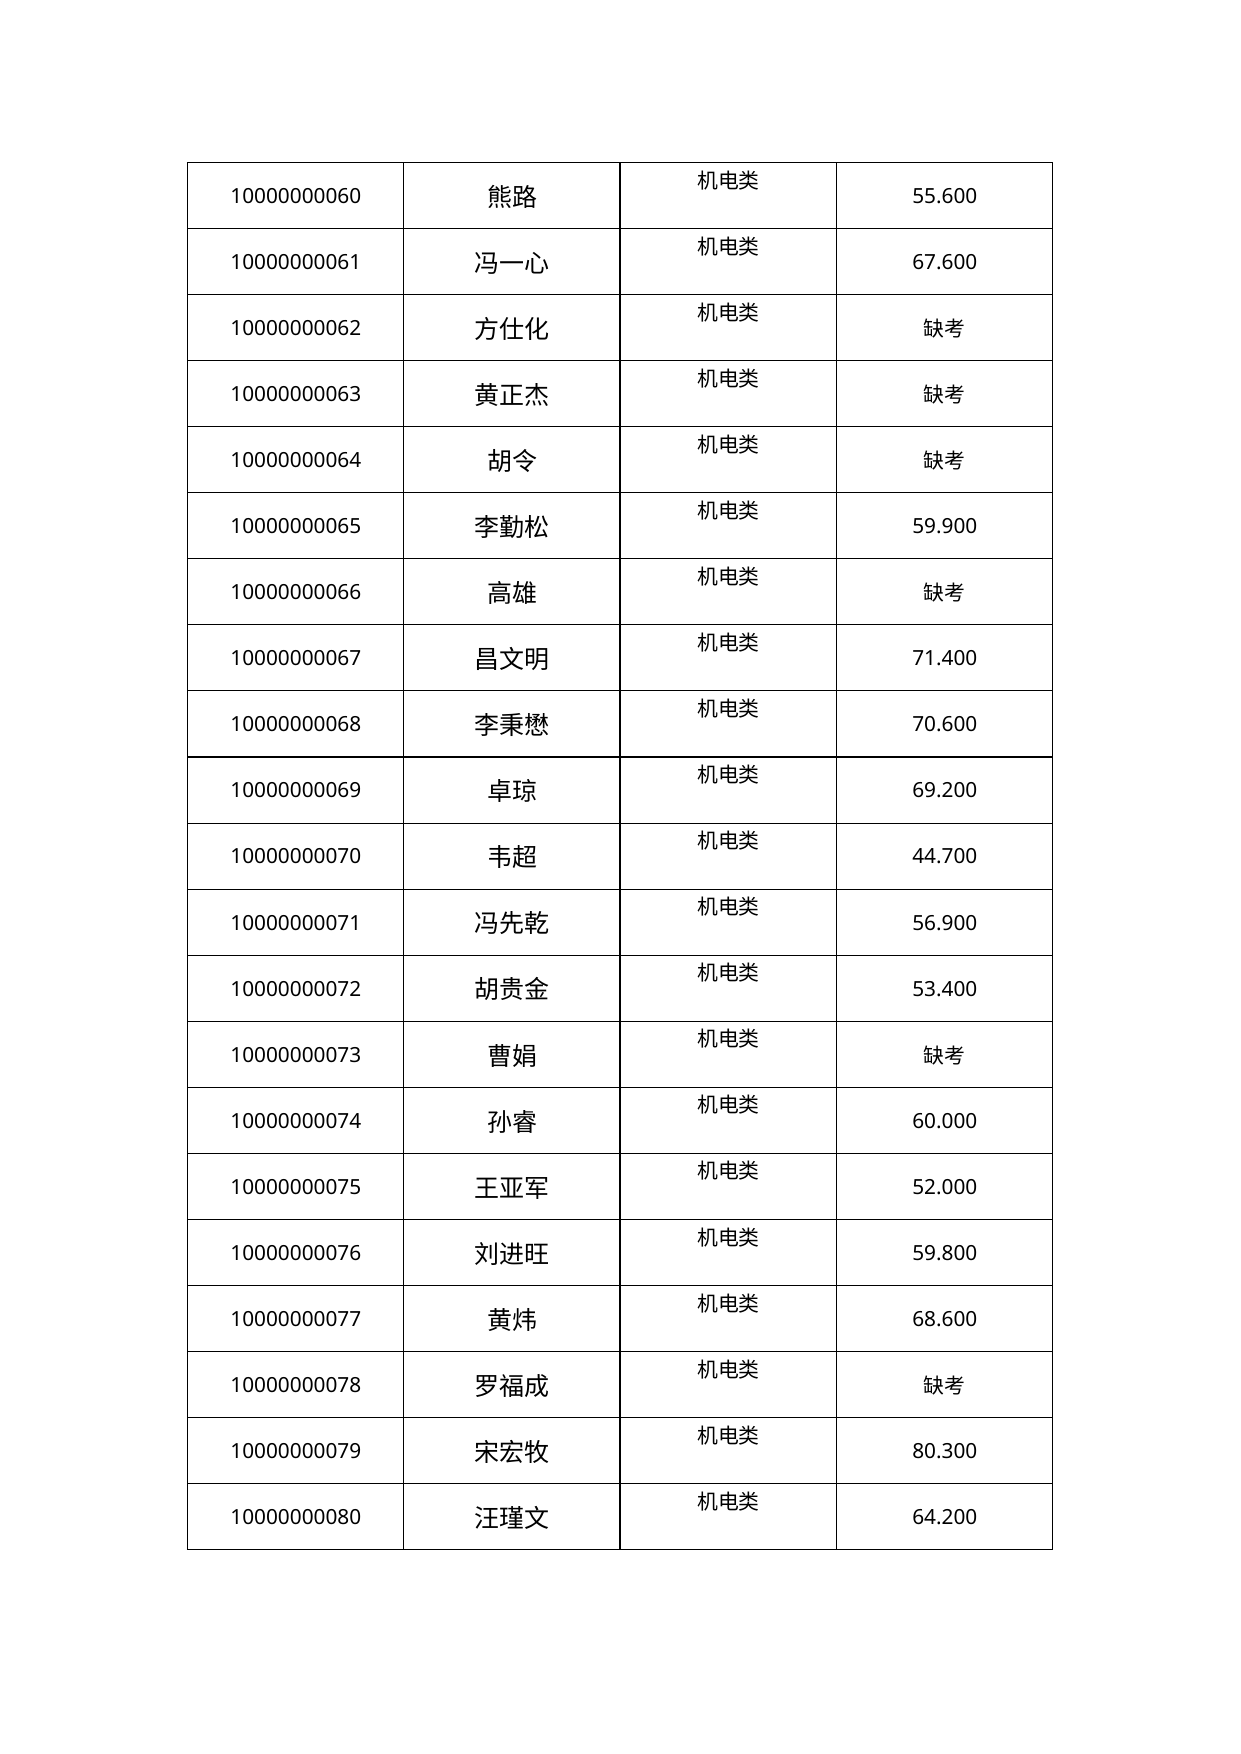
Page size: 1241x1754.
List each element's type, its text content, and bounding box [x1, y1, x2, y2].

table_cell 机电类 [621, 295, 836, 360]
table_cell 卓琼 [404, 758, 619, 822]
table_cell 机电类 [621, 1022, 836, 1087]
table_cell 10000000063 [188, 361, 403, 426]
table_cell 黄炜 [404, 1286, 619, 1351]
table_cell 机电类 [621, 1418, 836, 1483]
table_cell 52.000 [837, 1154, 1052, 1219]
table_cell 10000000065 [188, 493, 403, 558]
table_cell 胡令 [404, 427, 619, 492]
table_cell 10000000071 [188, 890, 403, 954]
table_cell 53.400 [837, 956, 1052, 1021]
table_cell 55.600 [837, 163, 1052, 228]
table_cell 67.600 [837, 229, 1052, 294]
table_cell 59.800 [837, 1220, 1052, 1285]
table_cell 10000000070 [188, 824, 403, 888]
table_cell 机电类 [621, 1220, 836, 1285]
table_cell 71.400 [837, 625, 1052, 690]
table_cell 缺考 [837, 361, 1052, 426]
table_cell 10000000075 [188, 1154, 403, 1219]
table_cell 黄正杰 [404, 361, 619, 426]
table_cell 10000000061 [188, 229, 403, 294]
table_cell 10000000060 [188, 163, 403, 228]
table_cell 机电类 [621, 1484, 836, 1549]
table_cell 缺考 [837, 295, 1052, 360]
table_cell 宋宏牧 [404, 1418, 619, 1483]
table_cell 59.900 [837, 493, 1052, 558]
table_cell 缺考 [837, 427, 1052, 492]
table_cell 冯一心 [404, 229, 619, 294]
table_cell 70.600 [837, 691, 1052, 756]
table_cell 孙睿 [404, 1088, 619, 1153]
table_cell 10000000062 [188, 295, 403, 360]
table_cell 10000000066 [188, 559, 403, 624]
table_cell 胡贵金 [404, 956, 619, 1021]
table_cell 曹娟 [404, 1022, 619, 1087]
table_cell 罗福成 [404, 1352, 619, 1417]
table_cell 王亚军 [404, 1154, 619, 1219]
table_cell 10000000069 [188, 758, 403, 822]
table_cell 10000000073 [188, 1022, 403, 1087]
table_cell 机电类 [621, 229, 836, 294]
table_cell 韦超 [404, 824, 619, 888]
table_cell 44.700 [837, 824, 1052, 888]
table_cell 机电类 [621, 361, 836, 426]
table_cell 机电类 [621, 1352, 836, 1417]
table_cell 机电类 [621, 758, 836, 822]
table_cell 李秉懋 [404, 691, 619, 756]
table_cell 10000000074 [188, 1088, 403, 1153]
table_cell 缺考 [837, 559, 1052, 624]
table_cell 69.200 [837, 758, 1052, 822]
table_cell 56.900 [837, 890, 1052, 954]
table_cell 10000000078 [188, 1352, 403, 1417]
table_cell 80.300 [837, 1418, 1052, 1483]
table_cell 10000000077 [188, 1286, 403, 1351]
table_cell 熊路 [404, 163, 619, 228]
table_cell 64.200 [837, 1484, 1052, 1549]
table_cell 10000000076 [188, 1220, 403, 1285]
table_cell 方仕化 [404, 295, 619, 360]
table_cell 刘进旺 [404, 1220, 619, 1285]
table_cell 冯先乾 [404, 890, 619, 954]
table_cell 汪瑾文 [404, 1484, 619, 1549]
table_cell 68.600 [837, 1286, 1052, 1351]
table_cell 机电类 [621, 493, 836, 558]
table_cell 机电类 [621, 163, 836, 228]
table_cell 缺考 [837, 1022, 1052, 1087]
table_cell 10000000067 [188, 625, 403, 690]
table_cell 60.000 [837, 1088, 1052, 1153]
table_cell 缺考 [837, 1352, 1052, 1417]
table_cell 昌文明 [404, 625, 619, 690]
table_cell 机电类 [621, 427, 836, 492]
table_cell 10000000068 [188, 691, 403, 756]
table_cell 机电类 [621, 691, 836, 756]
table_cell 机电类 [621, 625, 836, 690]
table_cell 机电类 [621, 1088, 836, 1153]
table_cell 机电类 [621, 559, 836, 624]
table_cell 机电类 [621, 824, 836, 888]
table_cell 机电类 [621, 1154, 836, 1219]
table_cell 机电类 [621, 890, 836, 954]
table_cell 10000000080 [188, 1484, 403, 1549]
table_cell 10000000072 [188, 956, 403, 1021]
table_cell 10000000079 [188, 1418, 403, 1483]
table_cell 机电类 [621, 956, 836, 1021]
table_cell 机电类 [621, 1286, 836, 1351]
table_cell 李勤松 [404, 493, 619, 558]
table_cell 10000000064 [188, 427, 403, 492]
table_cell 高雄 [404, 559, 619, 624]
